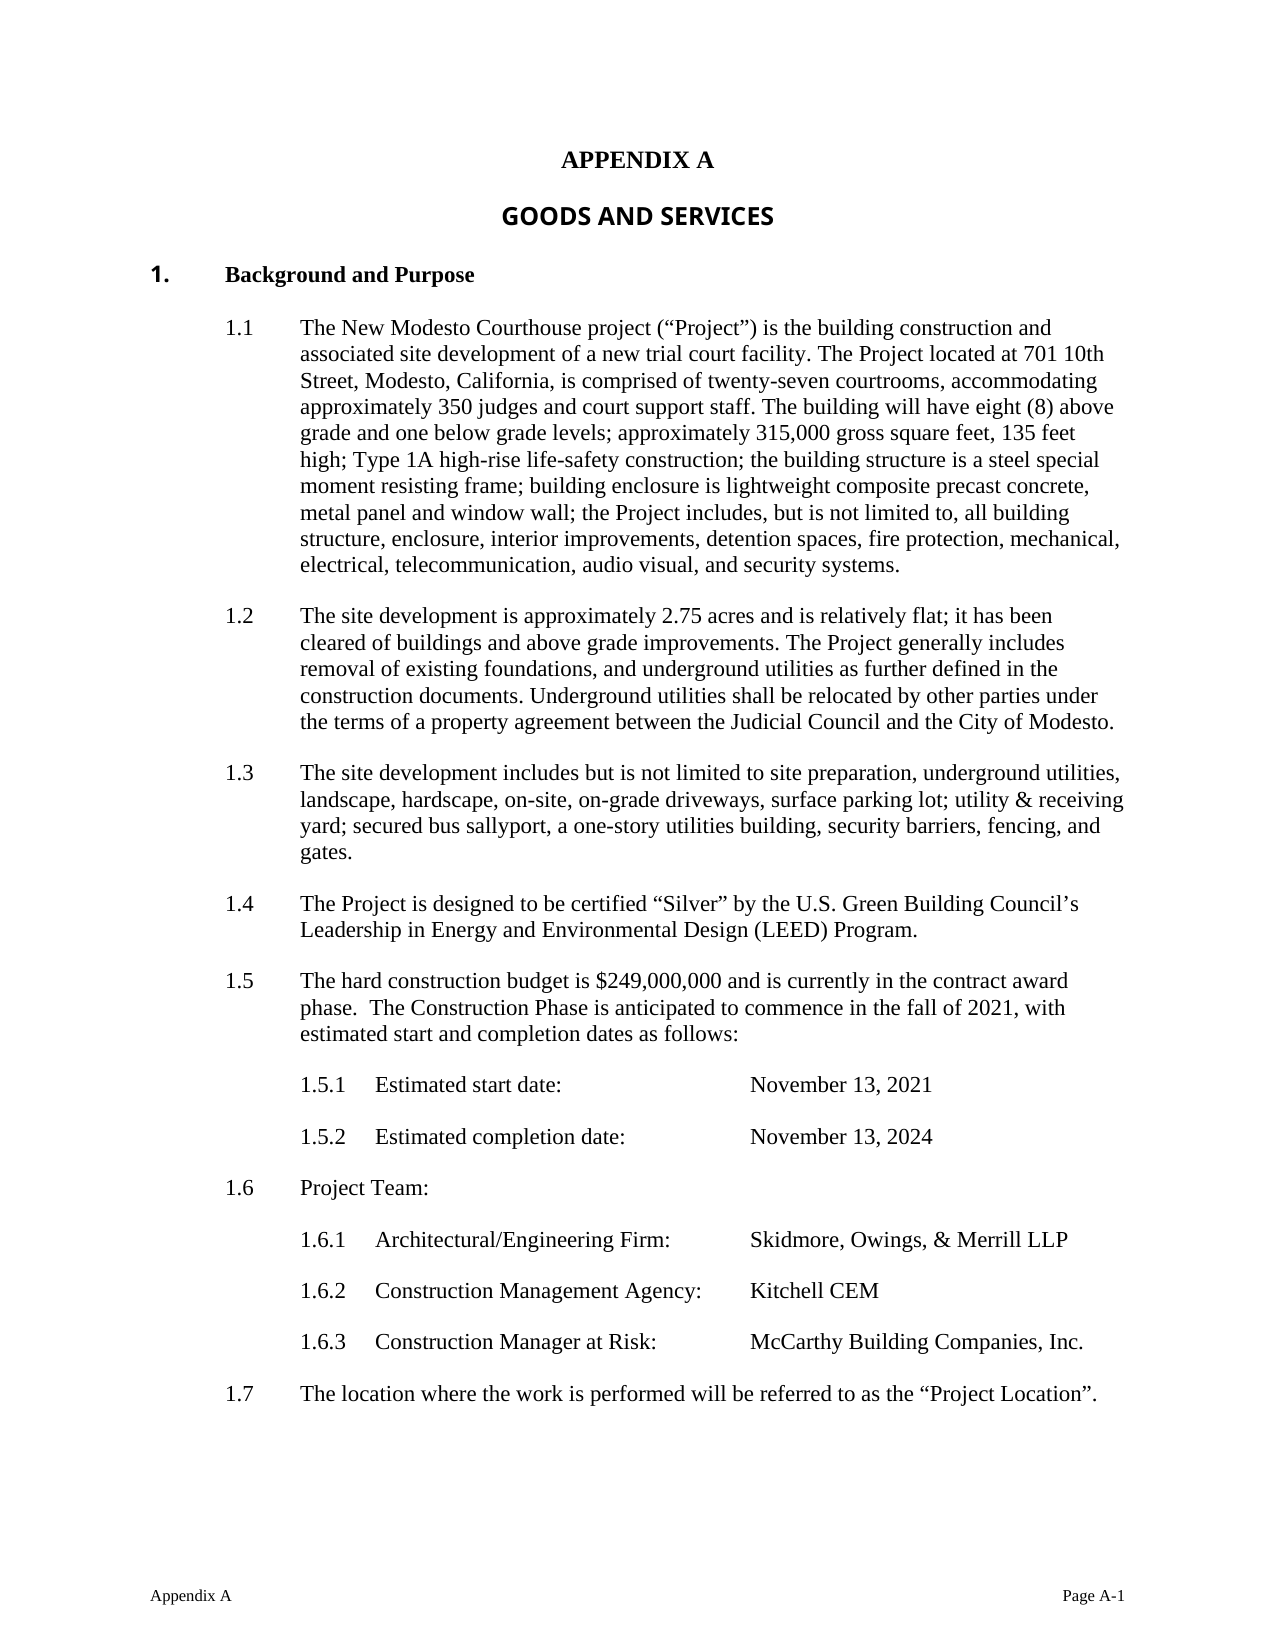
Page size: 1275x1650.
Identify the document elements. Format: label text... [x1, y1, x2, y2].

title GOODS AND SERVICES [150, 199, 1125, 233]
subtitle The hard construction budget is $249,000,000 and is currently in the contract award phase. The Construction Phase is anticipated to commence in the fall of 2021, with estimated start and completion dates as follows: [225, 967, 1125, 1047]
subtitle Construction Management Agency: Kitchell CEM [300, 1277, 1125, 1303]
subtitle The Project is designed to be certified “Silver” by the U.S. Green Building Council’s Leadership in Energy and Environmental Design (LEED) Program. [225, 890, 1125, 942]
subtitle Architectural/Engineering Firm: Skidmore, Owings, & Merrill LLP [300, 1226, 1125, 1252]
subtitle Estimated completion date: November 13, 2024 [300, 1123, 1125, 1149]
subtitle Construction Manager at Risk: McCarthy Building Companies, Inc. [300, 1328, 1125, 1355]
subtitle Estimated start date: November 13, 2021 [300, 1072, 1125, 1098]
subtitle The location where the work is performed will be referred to as the “Project Location”. [225, 1380, 1125, 1406]
subtitle The New Modesto Courthouse project (“Project”) is the building construction and associated site development of a new trial court facility. The Project located at 701 10th Street, Modesto, California, is comprised of twenty-seven courtrooms, accommodating approximately 350 judges and court support staff. The building will have eight (8) above grade and one below grade levels; approximately 315,000 gross square feet, 135 feet high; Type 1A high-rise life-safety construction; the building structure is a steel special moment resisting frame; building enclosure is lightweight composite precast concrete, metal panel and window wall; the Project includes, but is not limited to, all building structure, enclosure, interior improvements, detention spaces, fire protection, mechanical, electrical, telecommunication, audio visual, and security systems. [225, 314, 1125, 578]
subtitle Project Team: [225, 1174, 1125, 1201]
title APPENDIX A [150, 145, 1125, 174]
subtitle The site development includes but is not limited to site preparation, underground utilities, landscape, hardscape, on-site, on-grade driveways, surface parking lot; utility & receiving yard; secured bus sallyport, a one-story utilities building, security barriers, fencing, and gates. [225, 759, 1125, 865]
subtitle Background and Purpose [150, 258, 1125, 289]
subtitle The site development is approximately 2.75 acres and is relatively flat; it has been cleared of buildings and above grade improvements. The Project generally includes removal of existing foundations, and underground utilities as further defined in the construction documents. Underground utilities shall be relocated by other parties under the terms of a property agreement between the Judicial Council and the City of Modesto. [225, 603, 1125, 734]
